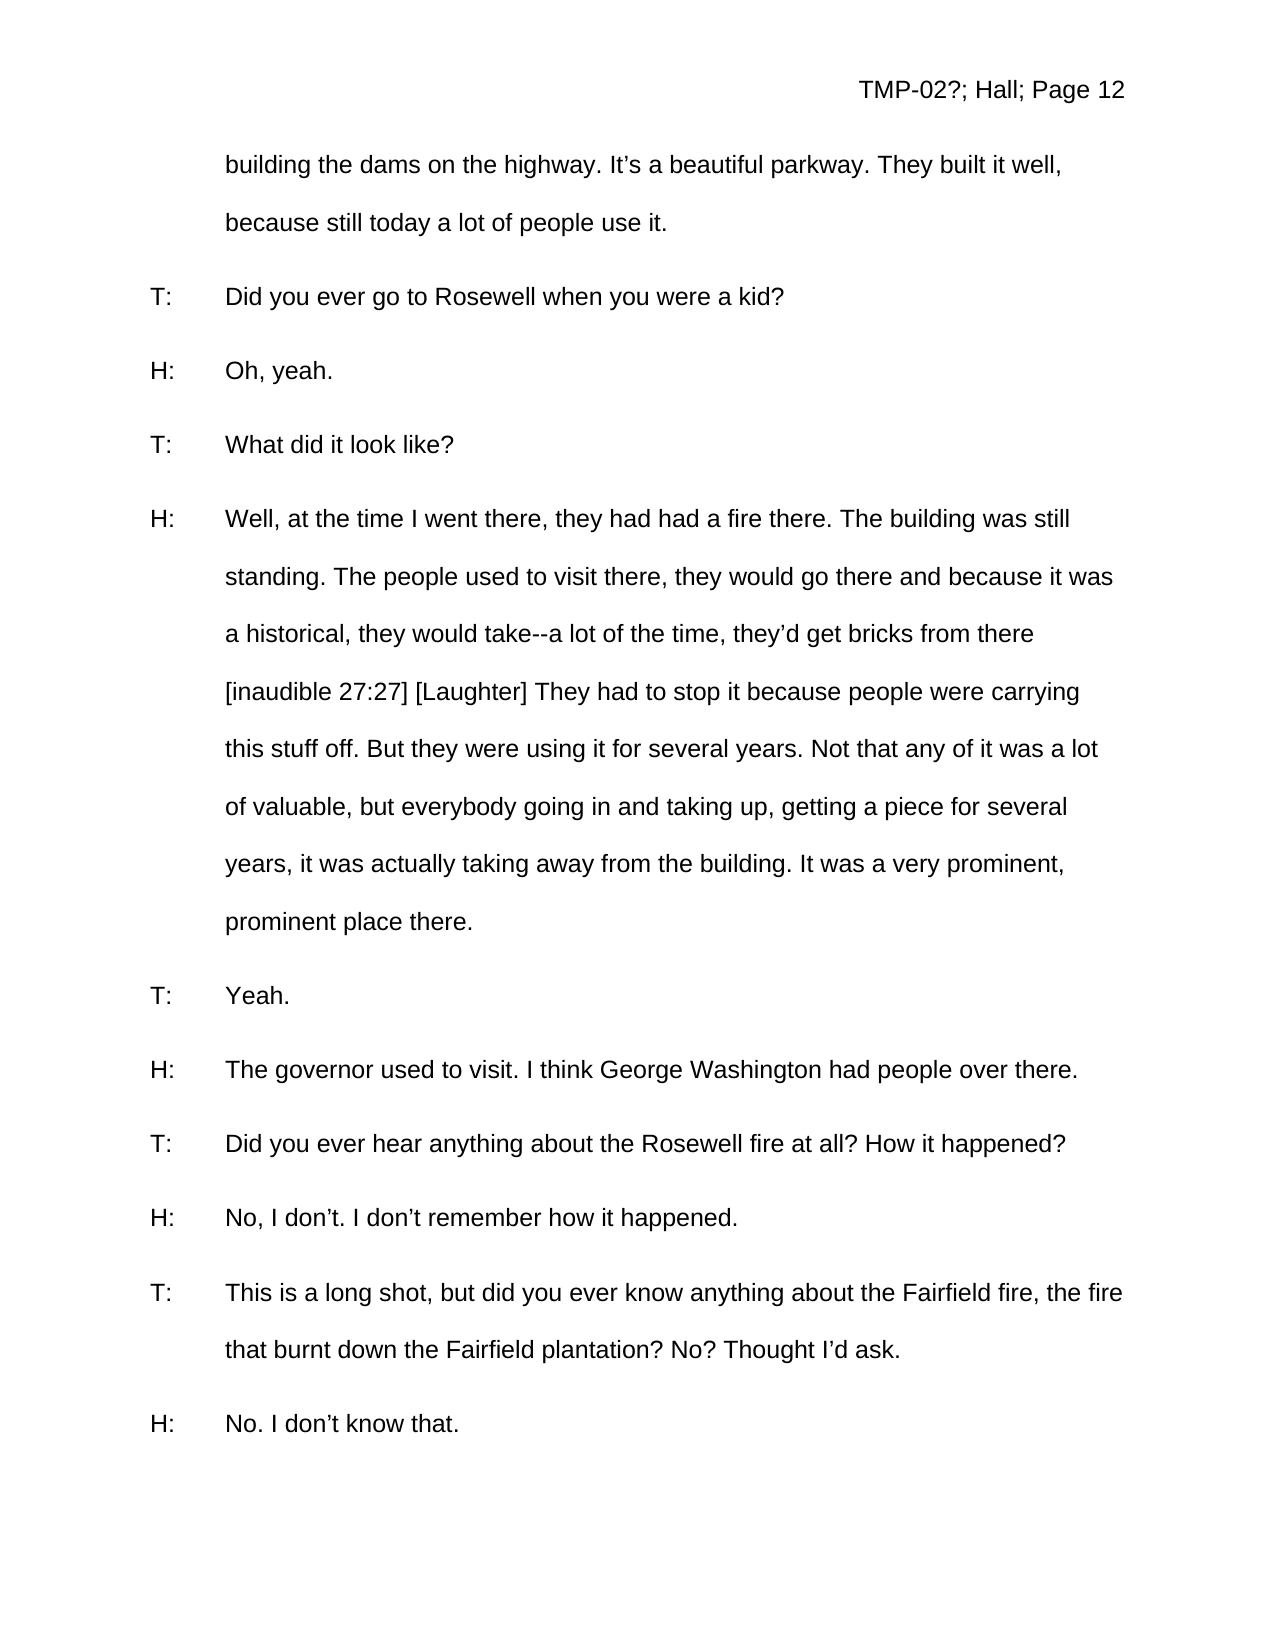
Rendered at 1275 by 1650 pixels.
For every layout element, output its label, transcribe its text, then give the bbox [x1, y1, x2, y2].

text T: This is a long shot, but did you ever know anything about the Fairfield fire, the fire that burnt down the Fairfield plantation? No? Thought I’d ask. [150, 1277, 1125, 1364]
text H: Well, at the time I went there, they had had a fire there. The building was still standing. The people used to visit there, they would go there and because it was a historical, they would take--a lot of the time, they’d get bricks from there [inaudible 27:27] [Laughter] They had to stop it because people were carrying this stuff off. But they were using it for several years. Not that any of it was a lot of valuable, but everybody going in and taking up, getting a piece for several years, it was actually taking away from the building. It was a very prominent, prominent place there. [150, 504, 1125, 935]
text T: What did it look like? [150, 430, 1125, 459]
text T: Did you ever hear anything about the Rosewell fire at all? How it happened? [150, 1129, 1125, 1158]
text H: The governor used to visit. I think George Washington had people over there. [150, 1055, 1125, 1084]
text T: Yeah. [150, 981, 1125, 1009]
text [150, 150, 1125, 236]
text H: No, I don’t. I don’t remember how it happened. [150, 1203, 1125, 1232]
text H: Oh, yeah. [150, 356, 1125, 384]
text H: No. I don’t know that. [150, 1409, 1125, 1438]
text T: Did you ever go to Rosewell when you were a kid? [150, 282, 1125, 310]
